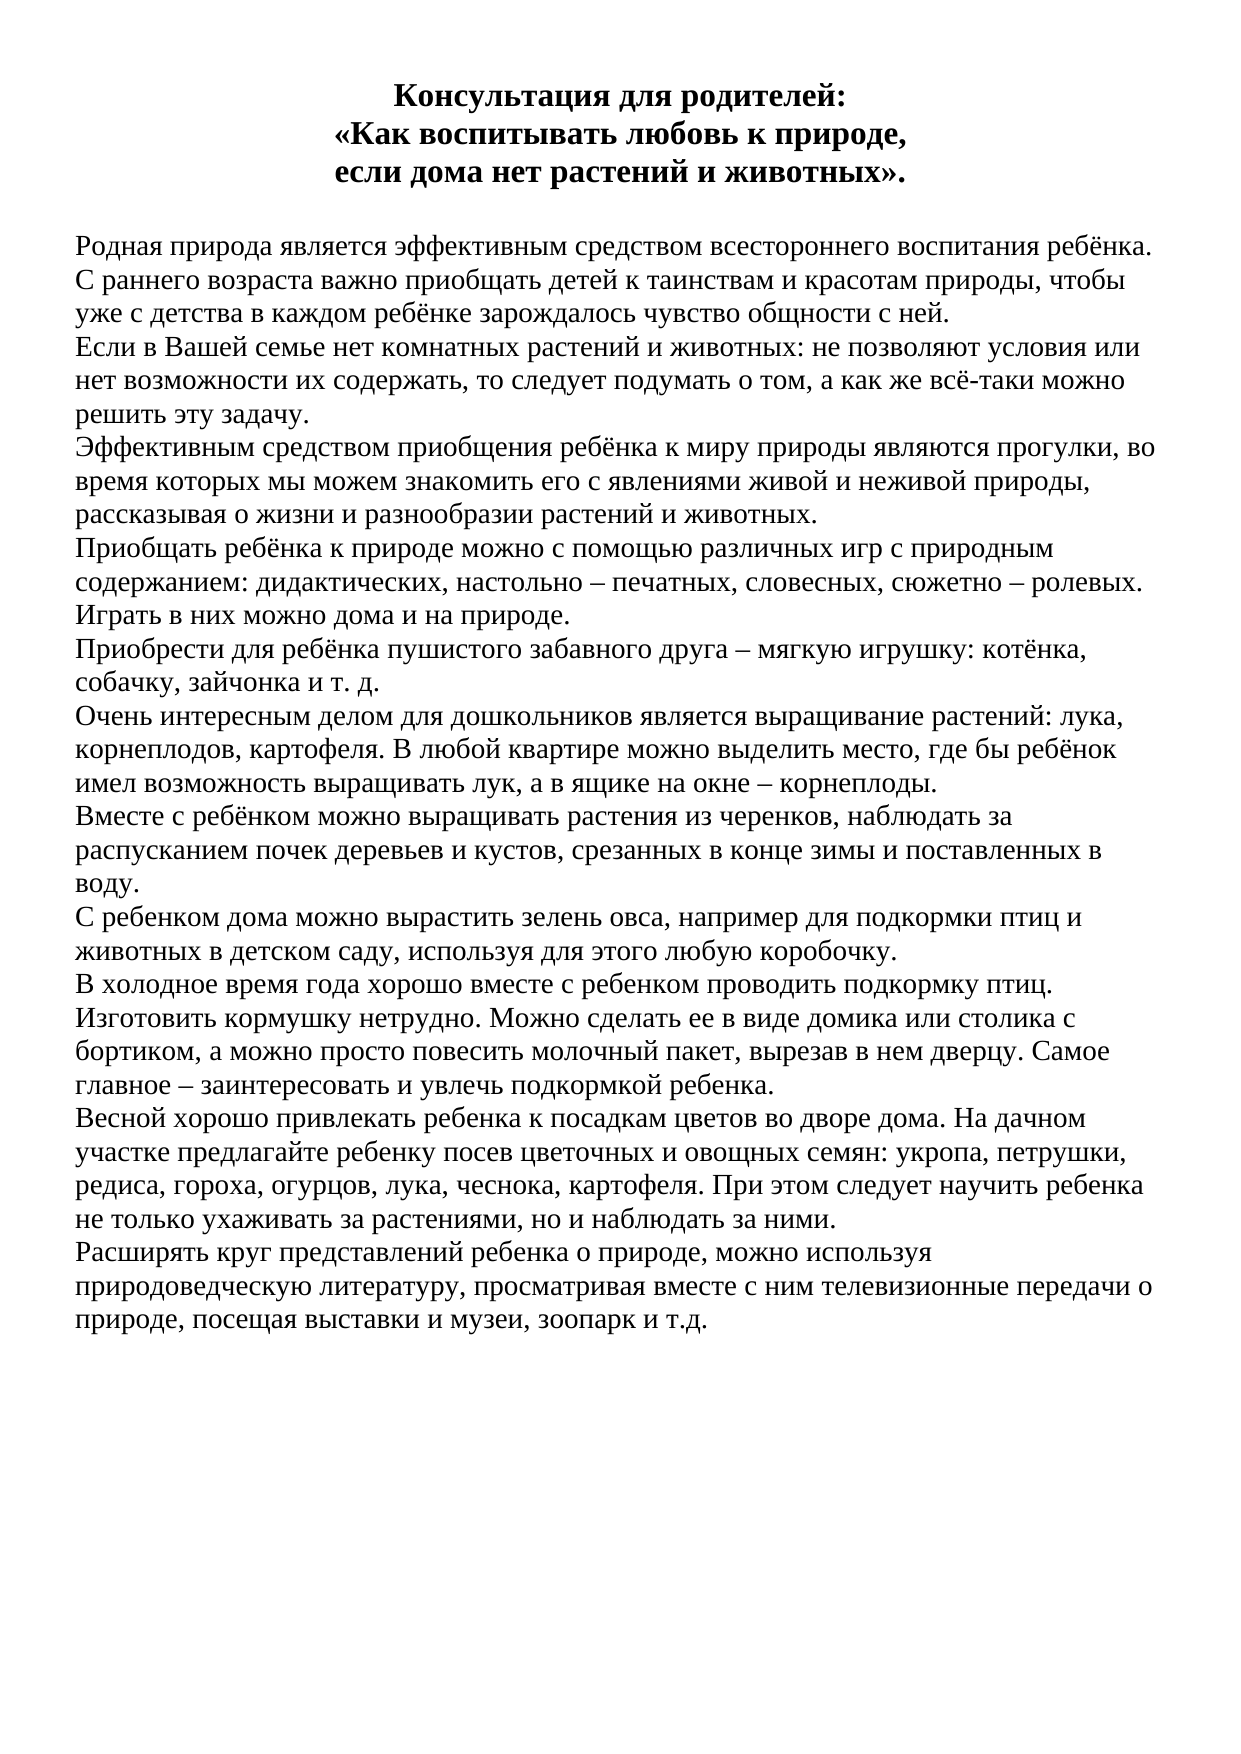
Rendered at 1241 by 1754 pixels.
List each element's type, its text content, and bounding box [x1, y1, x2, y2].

text Родная природа является эффективным средством всестороннего воспитания ребёнка. С раннего возраста важно приобщать детей к таинствам и красотам природы, чтобы уже с детства в каждом ребёнке зарождалось чувство общности с ней. [75, 228, 1165, 329]
text В холодное время года хорошо вместе с ребенком проводить подкормку птиц. Изготовить кормушку нетрудно. Можно сделать ее в виде домика или столика с бортиком, а можно просто повесить молочный пакет, вырезав в нем дверцу. Самое главное – заинтересовать и увлечь подкормкой ребенка. [75, 966, 1165, 1100]
text Очень интересным делом для дошкольников является выращивание растений: лука, корнеплодов, картофеля. В любой квартире можно выделить место, где бы ребёнок имел возможность выращивать лук, а в ящике на окне – корнеплоды. [75, 698, 1165, 798]
text Приобщать ребёнка к природе можно с помощью различных игр с природным содержанием: дидактических, настольно – печатных, словесных, сюжетно – ролевых. Играть в них можно дома и на природе. [75, 530, 1165, 631]
text С ребенком дома можно вырастить зелень овса, например для подкормки птиц и животных в детском саду, используя для этого любую коробочку. [75, 899, 1165, 966]
text если дома нет растений и животных». [75, 152, 1165, 190]
text Если в Вашей семье нет комнатных растений и животных: не позволяют условия или нет возможности их содержать, то следует подумать о том, а как же всё-таки можно решить эту задачу. [75, 329, 1165, 429]
text Эффективным средством приобщения ребёнка к миру природы являются прогулки, во время которых мы можем знакомить его с явлениями живой и неживой природы, рассказывая о жизни и разнообразии растений и животных. [75, 429, 1165, 530]
text Приобрести для ребёнка пушистого забавного друга – мягкую игрушку: котёнка, собачку, зайчонка и т. д. [75, 631, 1165, 698]
text Консультация для родителей: [75, 75, 1165, 113]
text Вместе с ребёнком можно выращивать растения из черенков, наблюдать за распусканием почек деревьев и кустов, срезанных в конце зимы и поставленных в воду. [75, 798, 1165, 899]
text Весной хорошо привлекать ребенка к посадкам цветов во дворе дома. На дачном участке предлагайте ребенку посев цветочных и овощных семян: укропа, петрушки, редиса, гороха, огурцов, лука, чеснока, картофеля. При этом следует научить ребенка не только ухаживать за растениями, но и наблюдать за ними. [75, 1100, 1165, 1234]
text «Как воспитывать любовь к природе, [75, 113, 1165, 152]
text Расширять круг представлений ребенка о природе, можно используя природоведческую литературу, просматривая вместе с ним телевизионные передачи о природе, посещая выставки и музеи, зоопарк и т.д. [75, 1234, 1165, 1335]
